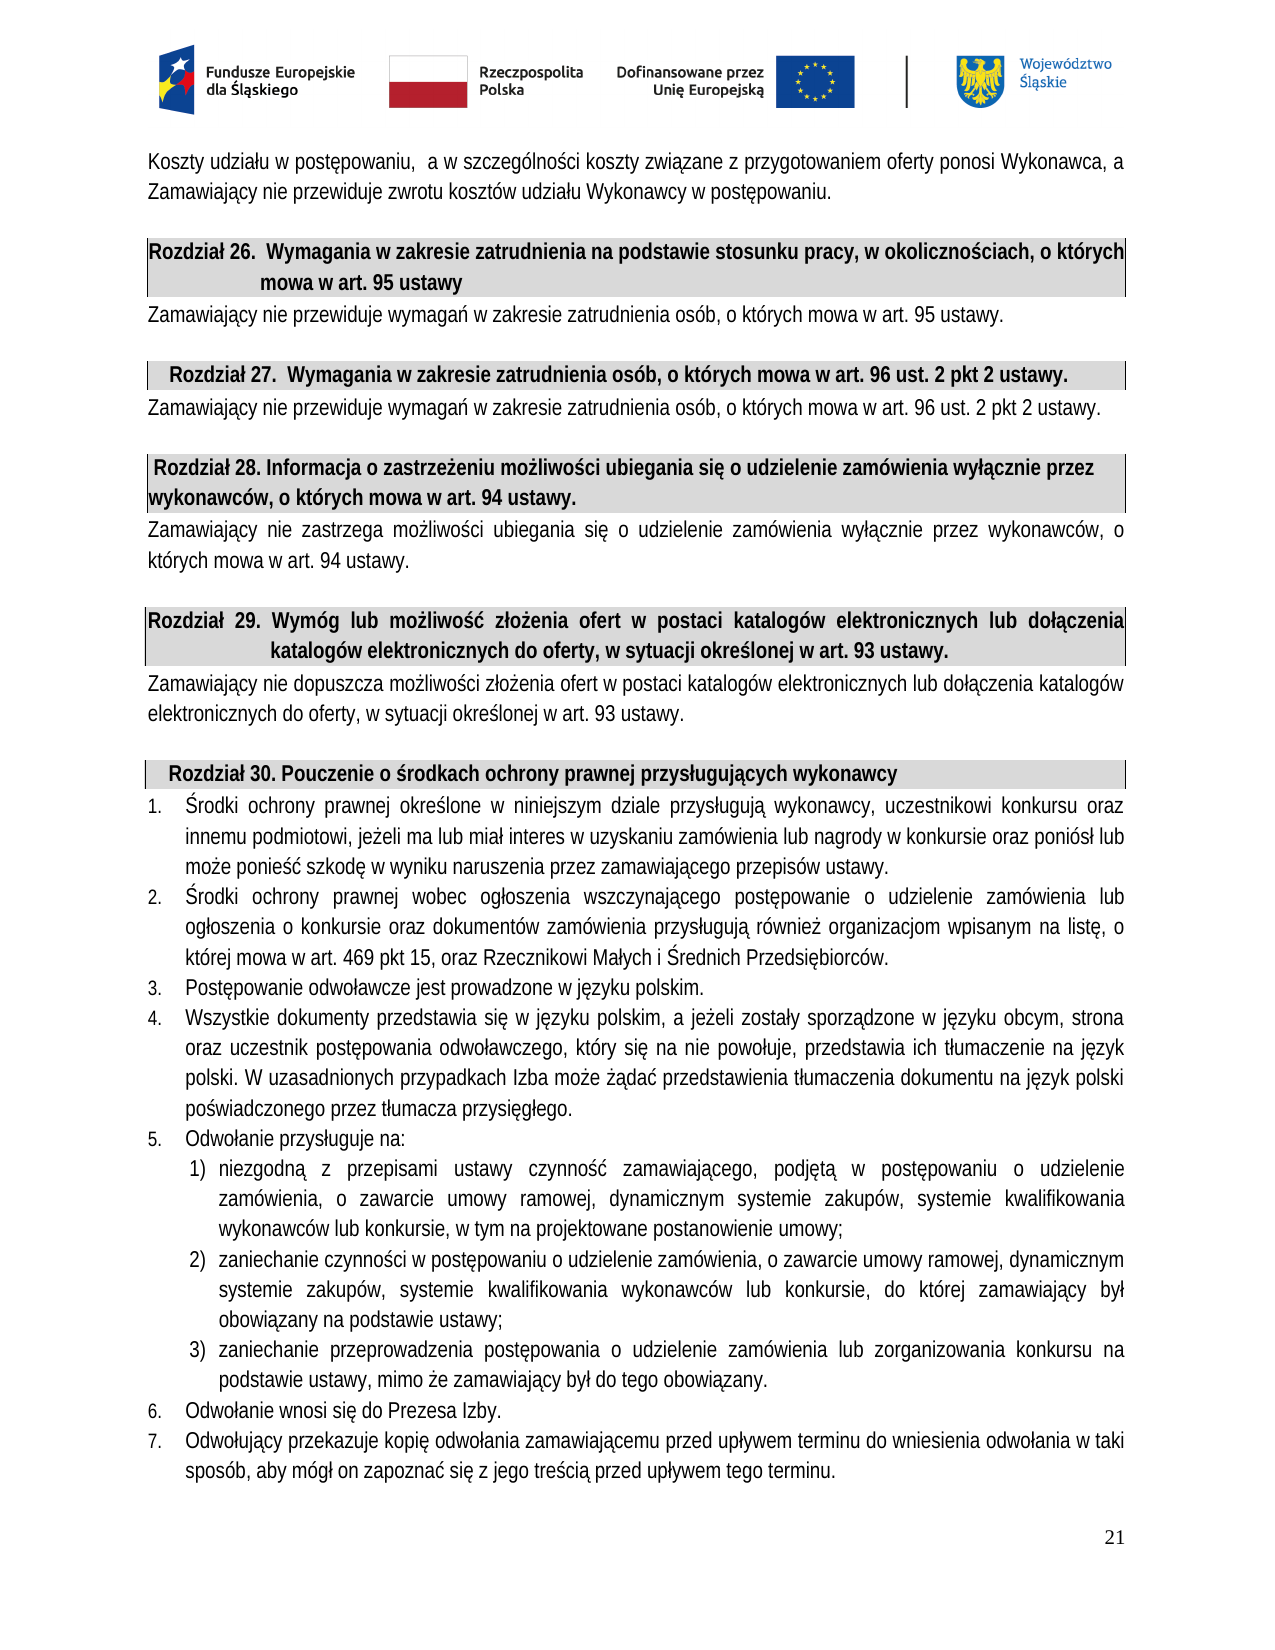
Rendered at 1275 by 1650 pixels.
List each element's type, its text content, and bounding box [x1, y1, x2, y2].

text Rozdział 29. Wymóg lub możliwość złożenia ofert w postaci katalogów elektronicznych lub dołączenia katalogów elektronicznych do oferty, w sytuacji określonej w art. 93 ustawy. [146, 607, 1125, 666]
list Odwołanie wnosi się do Prezesa Izby. [148, 1397, 1125, 1423]
list Odwołujący przekazuje kopię odwołania zamawiającemu przed upływem terminu do wniesienia odwołania w taki sposób, aby mógł on zapoznać się z jego treścią przed upływem tego terminu. [148, 1427, 1125, 1483]
text Koszty udziału w postępowaniu, a w szczególności koszty związane z przygotowaniem oferty ponosi Wykonawca, a Zamawiający nie przewiduje zwrotu kosztów udziału Wykonawcy w postępowaniu. [148, 148, 1125, 204]
list Wszystkie dokumenty przedstawia się w języku polskim, a jeżeli zostały sporządzone w języku obcym, strona oraz uczestnik postępowania odwoławczego, który się na nie powołuje, przedstawia ich tłumaczenie na język polski. W uzasadnionych przypadkach Izba może żądać przedstawienia tłumaczenia dokumentu na język polski poświadczonego przez tłumacza przysięgłego. [148, 1004, 1125, 1121]
text Rozdział 26. Wymagania w zakresie zatrudnienia na podstawie stosunku pracy, w okolicznościach, o których mowa w art. 95 ustawy [148, 238, 1125, 297]
list Środki ochrony prawnej określone w niniejszym dziale przysługują wykonawcy, uczestnikowi konkursu oraz innemu podmiotowi, jeżeli ma lub miał interes w uzyskaniu zamówienia lub nagrody w konkursie oraz poniósł lub może ponieść szkodę w wyniku naruszenia przez zamawiającego przepisów ustawy. [148, 792, 1125, 879]
text Zamawiający nie zastrzega możliwości ubiegania się o udzielenie zamówienia wyłącznie przez wykonawców, o których mowa w art. 94 ustawy. [148, 516, 1125, 573]
text Zamawiający nie przewiduje wymagań w zakresie zatrudnienia osób, o których mowa w art. 96 ust. 2 pkt 2 ustawy. [148, 393, 1125, 420]
text Rozdział 27. Wymagania w zakresie zatrudnienia osób, o których mowa w art. 96 ust. 2 pkt 2 ustawy. [148, 361, 1125, 390]
picture [147, 29, 1125, 128]
text Zamawiający nie przewiduje wymagań w zakresie zatrudnienia osób, o których mowa w art. 95 ustawy. [148, 301, 1125, 327]
list niezgodną z przepisami ustawy czynność zamawiającego, podjętą w postępowaniu o udzielenie zamówienia, o zawarcie umowy ramowej, dynamicznym systemie zakupów, systemie kwalifikowania wykonawców lub konkursie, w tym na projektowane postanowienie umowy; [189, 1155, 1125, 1242]
list zaniechanie czynności w postępowaniu o udzielenie zamówienia, o zawarcie umowy ramowej, dynamicznym systemie zakupów, systemie kwalifikowania wykonawców lub konkursie, do której zamawiający był obowiązany na podstawie ustawy; [189, 1246, 1125, 1332]
text Rozdział 30. Pouczenie o środkach ochrony prawnej przysługujących wykonawcy [146, 760, 1125, 789]
text Rozdział 28. Informacja o zastrzeżeniu możliwości ubiegania się o udzielenie zamówienia wyłącznie przez wykonawców, o których mowa w art. 94 ustawy. [148, 454, 1125, 513]
list Środki ochrony prawnej wobec ogłoszenia wszczynającego postępowanie o udzielenie zamówienia lub ogłoszenia o konkursie oraz dokumentów zamówienia przysługują również organizacjom wpisanym na listę, o której mowa w art. 469 pkt 15, oraz Rzecznikowi Małych i Średnich Przedsiębiorców. [148, 883, 1125, 970]
text Zamawiający nie dopuszcza możliwości złożenia ofert w postaci katalogów elektronicznych lub dołączenia katalogów elektronicznych do oferty, w sytuacji określonej w art. 93 ustawy. [148, 669, 1125, 726]
list Odwołanie przysługuje na: [148, 1125, 1125, 1151]
list zaniechanie przeprowadzenia postępowania o udzielenie zamówienia lub zorganizowania konkursu na podstawie ustawy, mimo że zamawiający był do tego obowiązany. [189, 1336, 1125, 1393]
list Postępowanie odwoławcze jest prowadzone w języku polskim. [148, 974, 1125, 1000]
